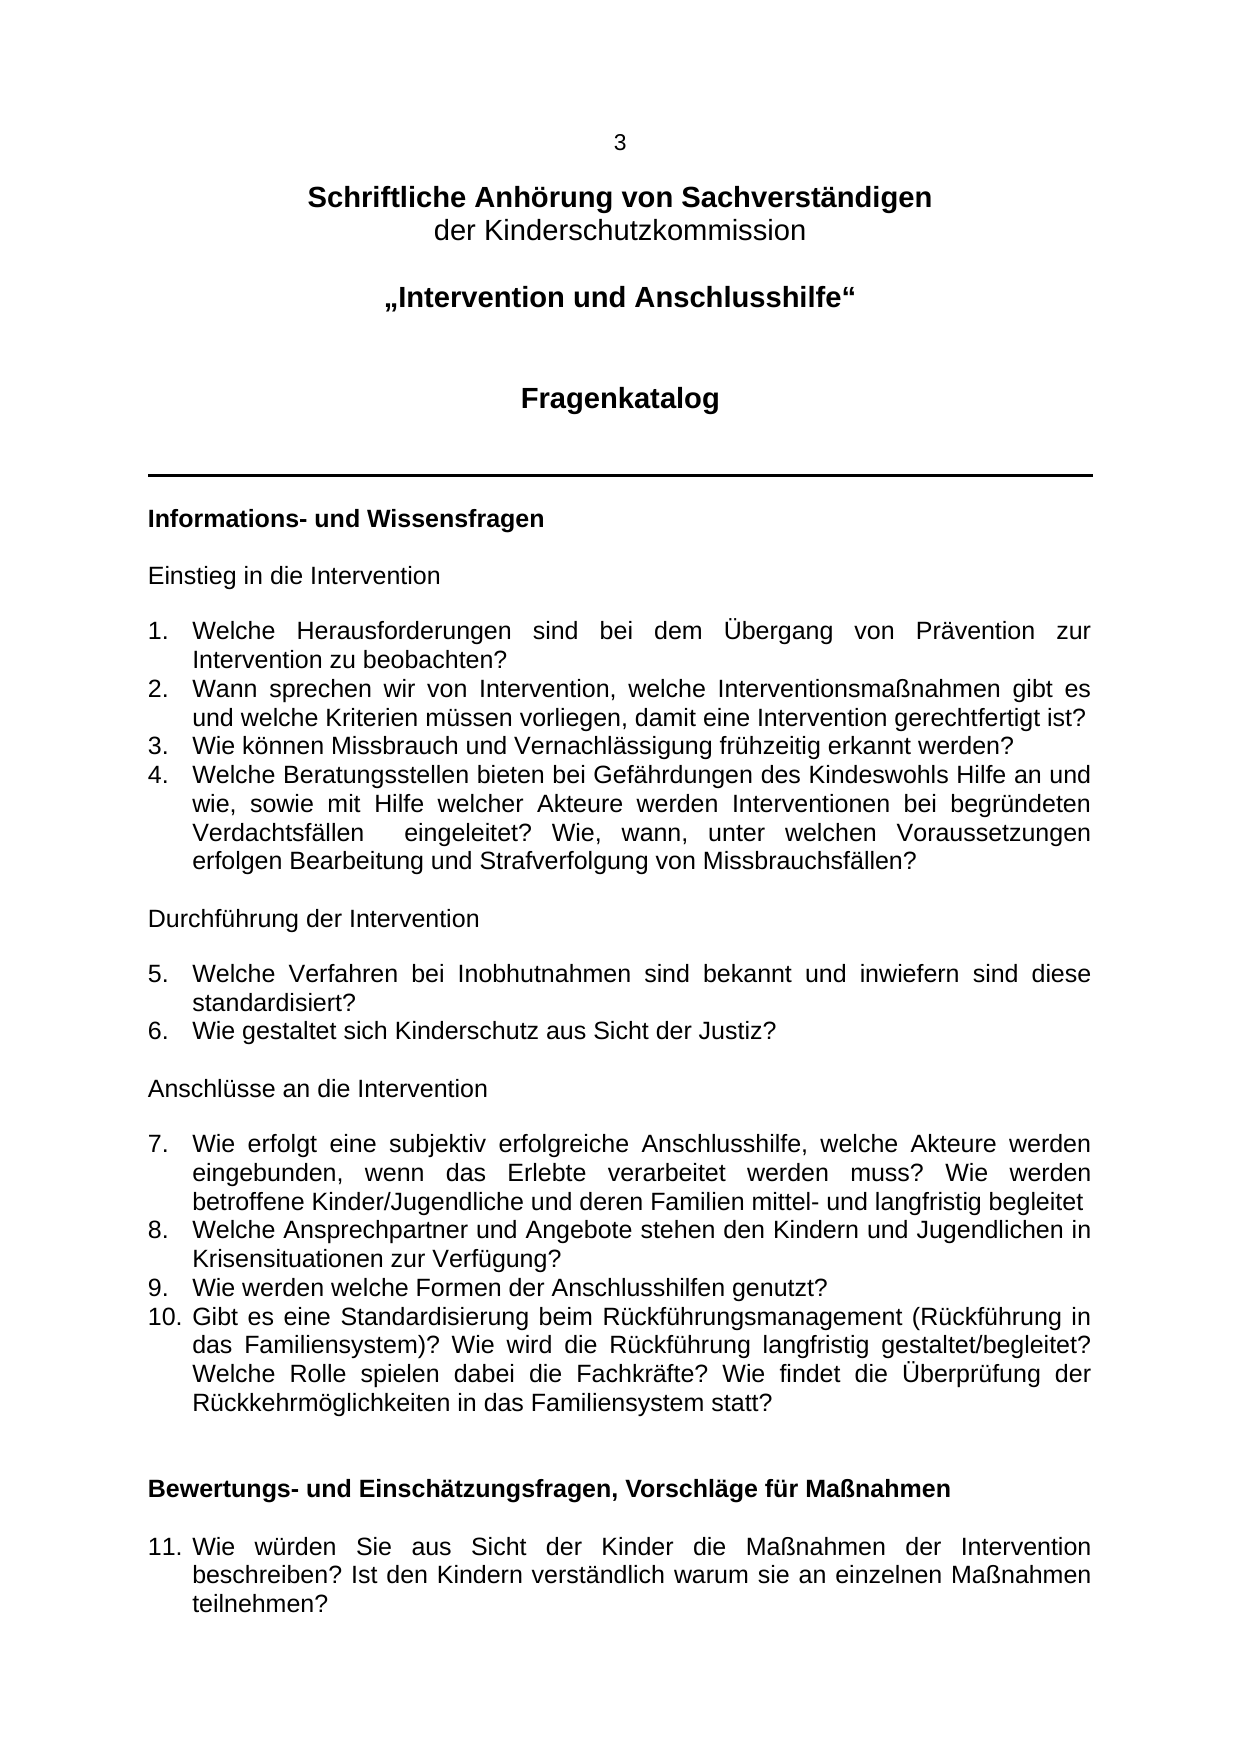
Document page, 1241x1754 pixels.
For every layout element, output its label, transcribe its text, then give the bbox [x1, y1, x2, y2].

list Wie erfolgt eine subjektiv erfolgreiche Anschlusshilfe, welche Akteure werden eingebunden, wenn das Erlebte verarbeitet werden muss? Wie werden betroffene Kinder/Jugendliche und deren Familien mittel- und langfristig begleitet [148, 1129, 1093, 1215]
subtitle Informations- und Wissensfragen [148, 504, 1093, 532]
list Wie gestaltet sich Kinderschutz aus Sicht der Justiz? [148, 1016, 1093, 1045]
list Welche Herausforderungen sind bei dem Übergang von Prävention zur Intervention zu beobachten? [148, 616, 1093, 674]
subtitle Einstieg in die Intervention [148, 561, 1093, 590]
text „Intervention und Anschlusshilfe“ [148, 280, 1093, 314]
list Welche Beratungsstellen bieten bei Gefährdungen des Kindeswohls Hilfe an und wie, sowie mit Hilfe welcher Akteure werden Interventionen bei begründeten Verdachtsfällen eingeleitet? Wie, wann, unter welchen Voraussetzungen erfolgen Bearbeitung und Strafverfolgung von Missbrauchsfällen? [148, 760, 1093, 875]
text Schriftliche Anhörung von Sachverständigen [148, 180, 1093, 213]
list Welche Ansprechpartner und Angebote stehen den Kindern und Jugendlichen in Krisensituationen zur Verfügung? [148, 1215, 1093, 1273]
text der Kinderschutzkommission [148, 213, 1093, 247]
list Welche Verfahren bei Inobhutnahmen sind bekannt und inwiefern sind diese standardisiert? [148, 959, 1093, 1016]
list Wie würden Sie aus Sicht der Kinder die Maßnahmen der Intervention beschreiben? Ist den Kindern verständlich warum sie an einzelnen Maßnahmen teilnehmen? [148, 1531, 1093, 1618]
list Wie werden welche Formen der Anschlusshilfen genutzt? [148, 1273, 1093, 1301]
list Wie können Missbrauch und Vernachlässigung frühzeitig erkannt werden? [148, 731, 1093, 760]
list Wann sprechen wir von Intervention, welche Interventionsmaßnahmen gibt es und welche Kriterien müssen vorliegen, damit eine Intervention gerechtfertigt ist? [148, 674, 1093, 731]
subtitle Durchführung der Intervention [148, 904, 1093, 932]
list Gibt es eine Standardisierung beim Rückführungsmanagement (Rückführung in das Familiensystem)? Wie wird die Rückführung langfristig gestaltet/begleitet? Welche Rolle spielen dabei die Fachkräfte? Wie findet die Überprüfung der Rückkehrmöglichkeiten in das Familiensystem statt? [148, 1301, 1093, 1416]
subtitle Bewertungs- und Einschätzungsfragen, Vorschläge für Maßnahmen [148, 1474, 1093, 1503]
subtitle Anschlüsse an die Intervention [148, 1074, 1093, 1103]
text Fragenkatalog [148, 381, 1093, 414]
